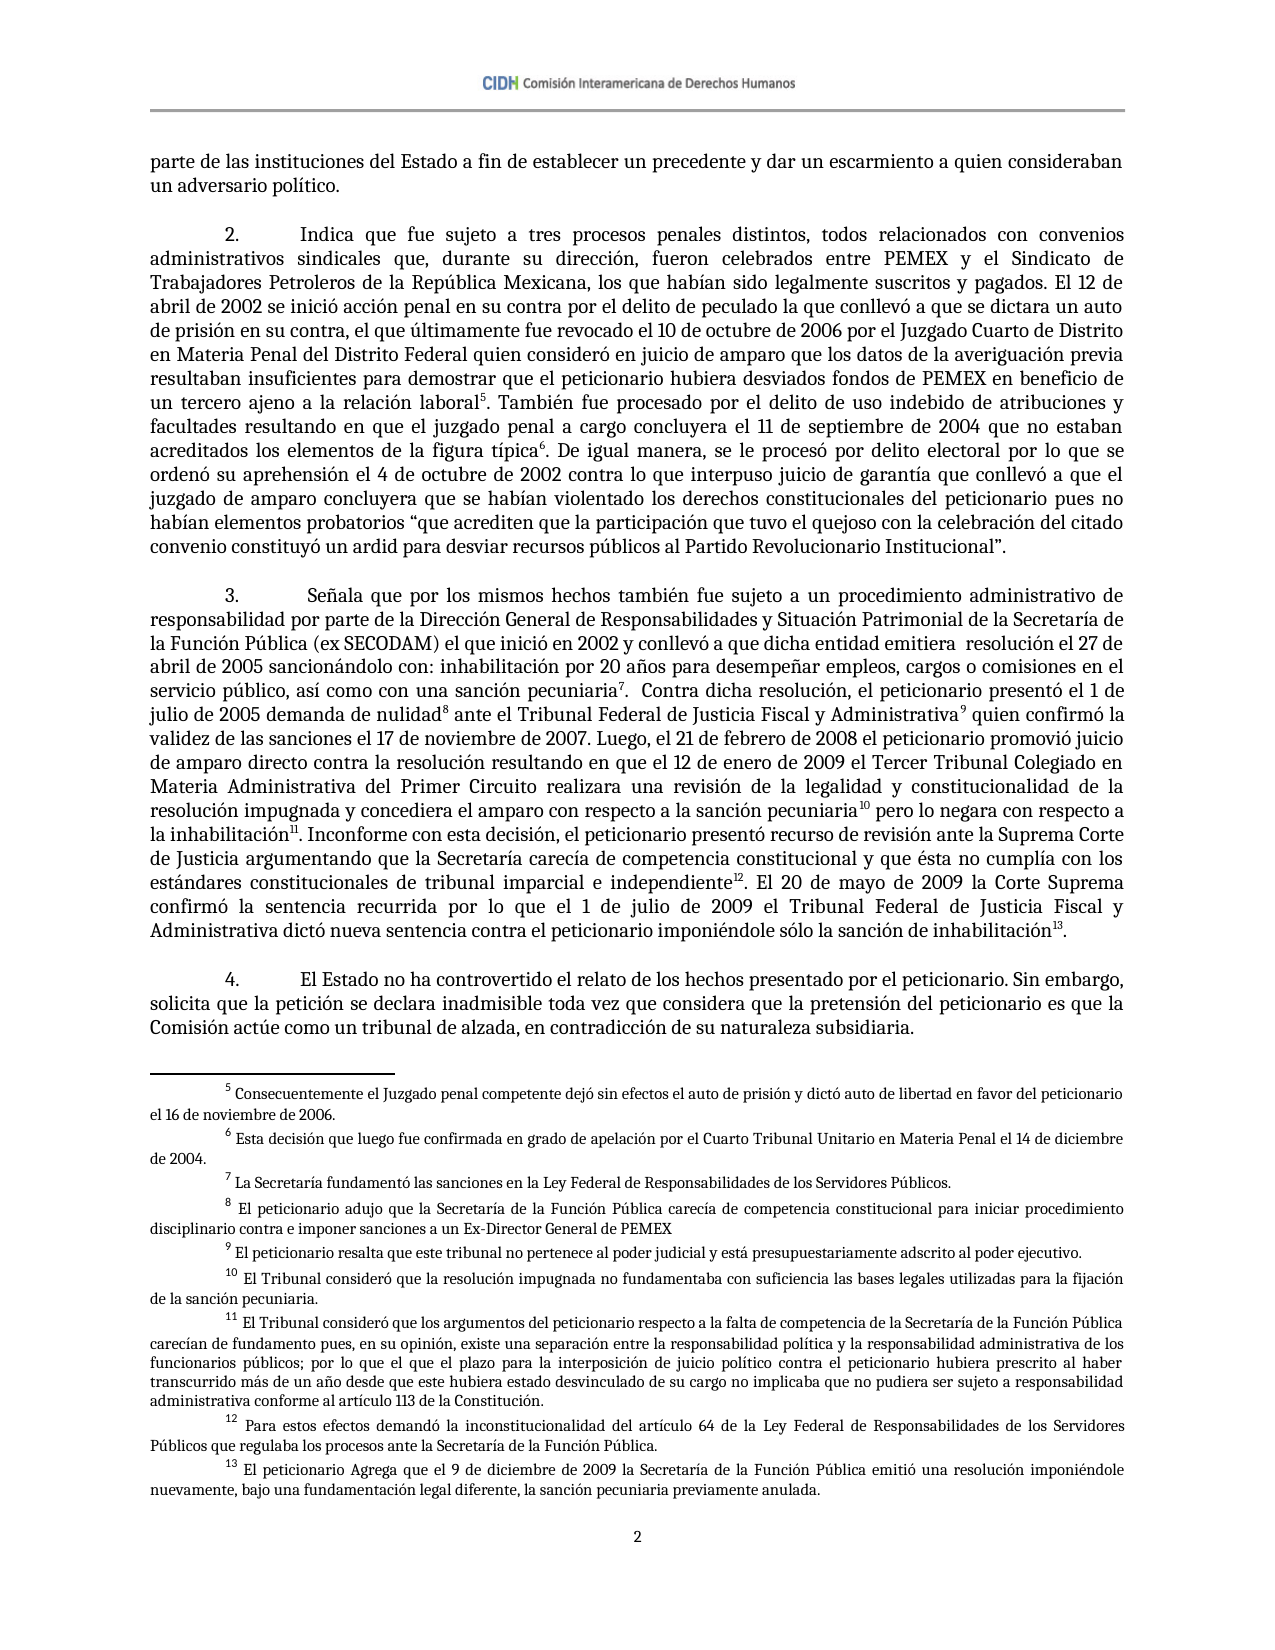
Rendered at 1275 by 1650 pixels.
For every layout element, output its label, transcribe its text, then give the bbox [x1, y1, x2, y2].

picture [477, 75, 798, 92]
list El Estado no ha controvertido el relato de los hechos presentado por el peticionario. Sin embargo, solicita que la petición se declara inadmisible toda vez que considera que la pretensión del peticionario es que la Comisión actúe como un tribunal de alzada, en contradicción de su naturaleza subsidiaria. [150, 968, 1125, 1039]
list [150, 150, 1125, 198]
list Señala que por los mismos hechos también fue sujeto a un procedimiento administrativo de responsabilidad por parte de la Dirección General de Responsabilidades y Situación Patrimonial de la Secretaría de la Función Pública (ex SECODAM) el que inició en 2002 y conllevó a que dicha entidad emitiera resolución el 27 de abril de 2005 sancionándolo con: inhabilitación por 20 años para desempeñar empleos, cargos o comisiones en el servicio público, así como con una sanción pecuniaria. Contra dicha resolución, el peticionario presentó el 1 de julio de 2005 demanda de nulidad ante el Tribunal Federal de Justicia Fiscal y Administrativa quien confirmó la validez de las sanciones el 17 de noviembre de 2007. Luego, el 21 de febrero de 2008 el peticionario promovió juicio de amparo directo contra la resolución resultando en que el 12 de enero de 2009 el Tercer Tribunal Colegiado en Materia Administrativa del Primer Circuito realizara una revisión de la legalidad y constitucionalidad de la resolución impugnada y concediera el amparo con respecto a la sanción pecuniaria pero lo negara con respecto a la inhabilitación. Inconforme con esta decisión, el peticionario presentó recurso de revisión ante la Suprema Corte de Justicia argumentando que la Secretaría carecía de competencia constitucional y que ésta no cumplía con los estándares constitucionales de tribunal imparcial e independiente. El 20 de mayo de 2009 la Corte Suprema confirmó la sentencia recurrida por lo que el 1 de julio de 2009 el Tribunal Federal de Justicia Fiscal y Administrativa dictó nueva sentencia contra el peticionario imponiéndole sólo la sanción de inhabilitación. [150, 583, 1125, 943]
list Indica que fue sujeto a tres procesos penales distintos, todos relacionados con convenios administrativos sindicales que, durante su dirección, fueron celebrados entre PEMEX y el Sindicato de Trabajadores Petroleros de la República Mexicana, los que habían sido legalmente suscritos y pagados. El 12 de abril de 2002 se inició acción penal en su contra por el delito de peculado la que conllevó a que se dictara un auto de prisión en su contra, el que últimamente fue revocado el 10 de octubre de 2006 por el Juzgado Cuarto de Distrito en Materia Penal del Distrito Federal quien consideró en juicio de amparo que los datos de la averiguación previa resultaban insuficientes para demostrar que el peticionario hubiera desviados fondos de PEMEX en beneficio de un tercero ajeno a la relación laboral. También fue procesado por el delito de uso indebido de atribuciones y facultades resultando en que el juzgado penal a cargo concluyera el 11 de septiembre de 2004 que no estaban acreditados los elementos de la figura típica. De igual manera, se le procesó por delito electoral por lo que se ordenó su aprehensión el 4 de octubre de 2002 contra lo que interpuso juicio de garantía que conllevó a que el juzgado de amparo concluyera que se habían violentado los derechos constitucionales del peticionario pues no habían elementos probatorios “que acrediten que la participación que tuvo el quejoso con la celebración del citado convenio constituyó un ardid para desviar recursos públicos al Partido Revolucionario Institucional”. [150, 223, 1125, 558]
